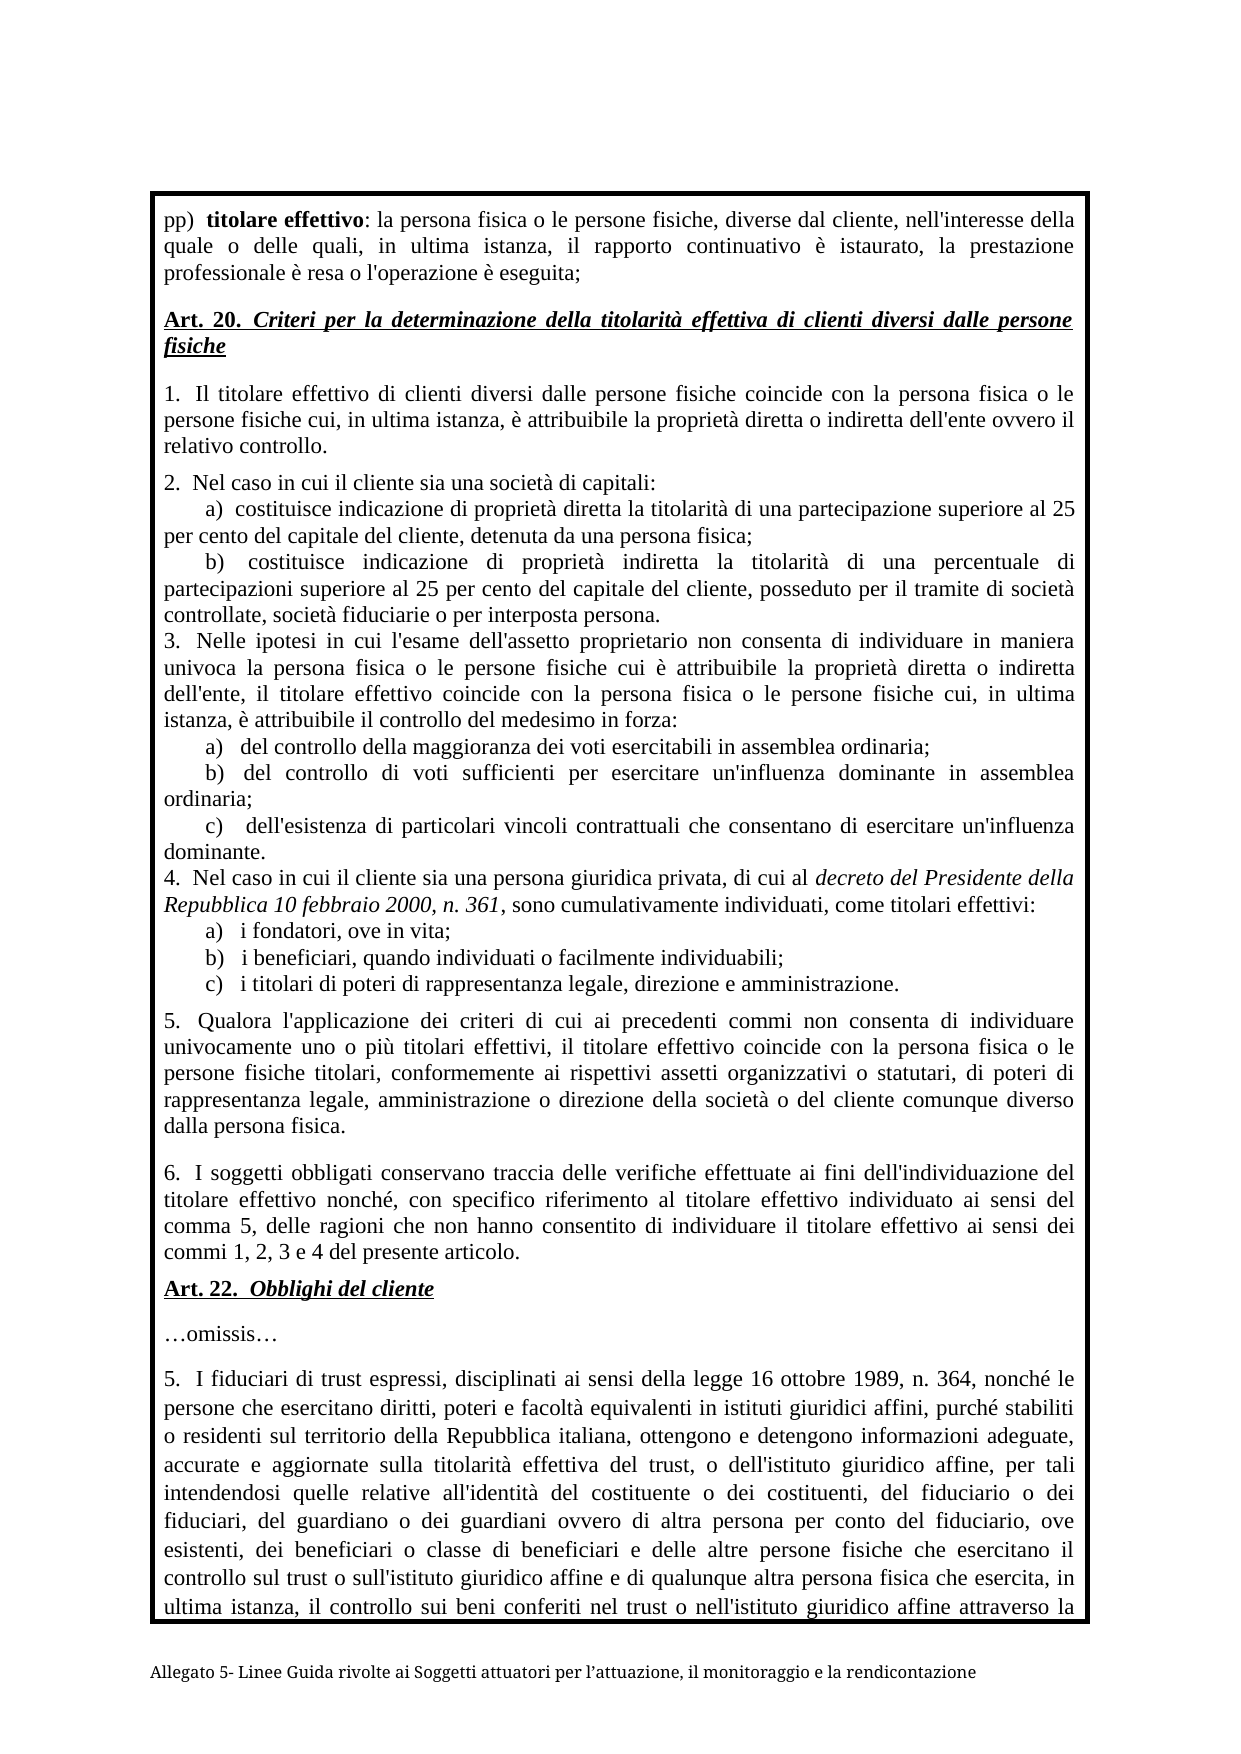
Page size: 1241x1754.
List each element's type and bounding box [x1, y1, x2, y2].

table_header [155, 196, 1085, 1619]
